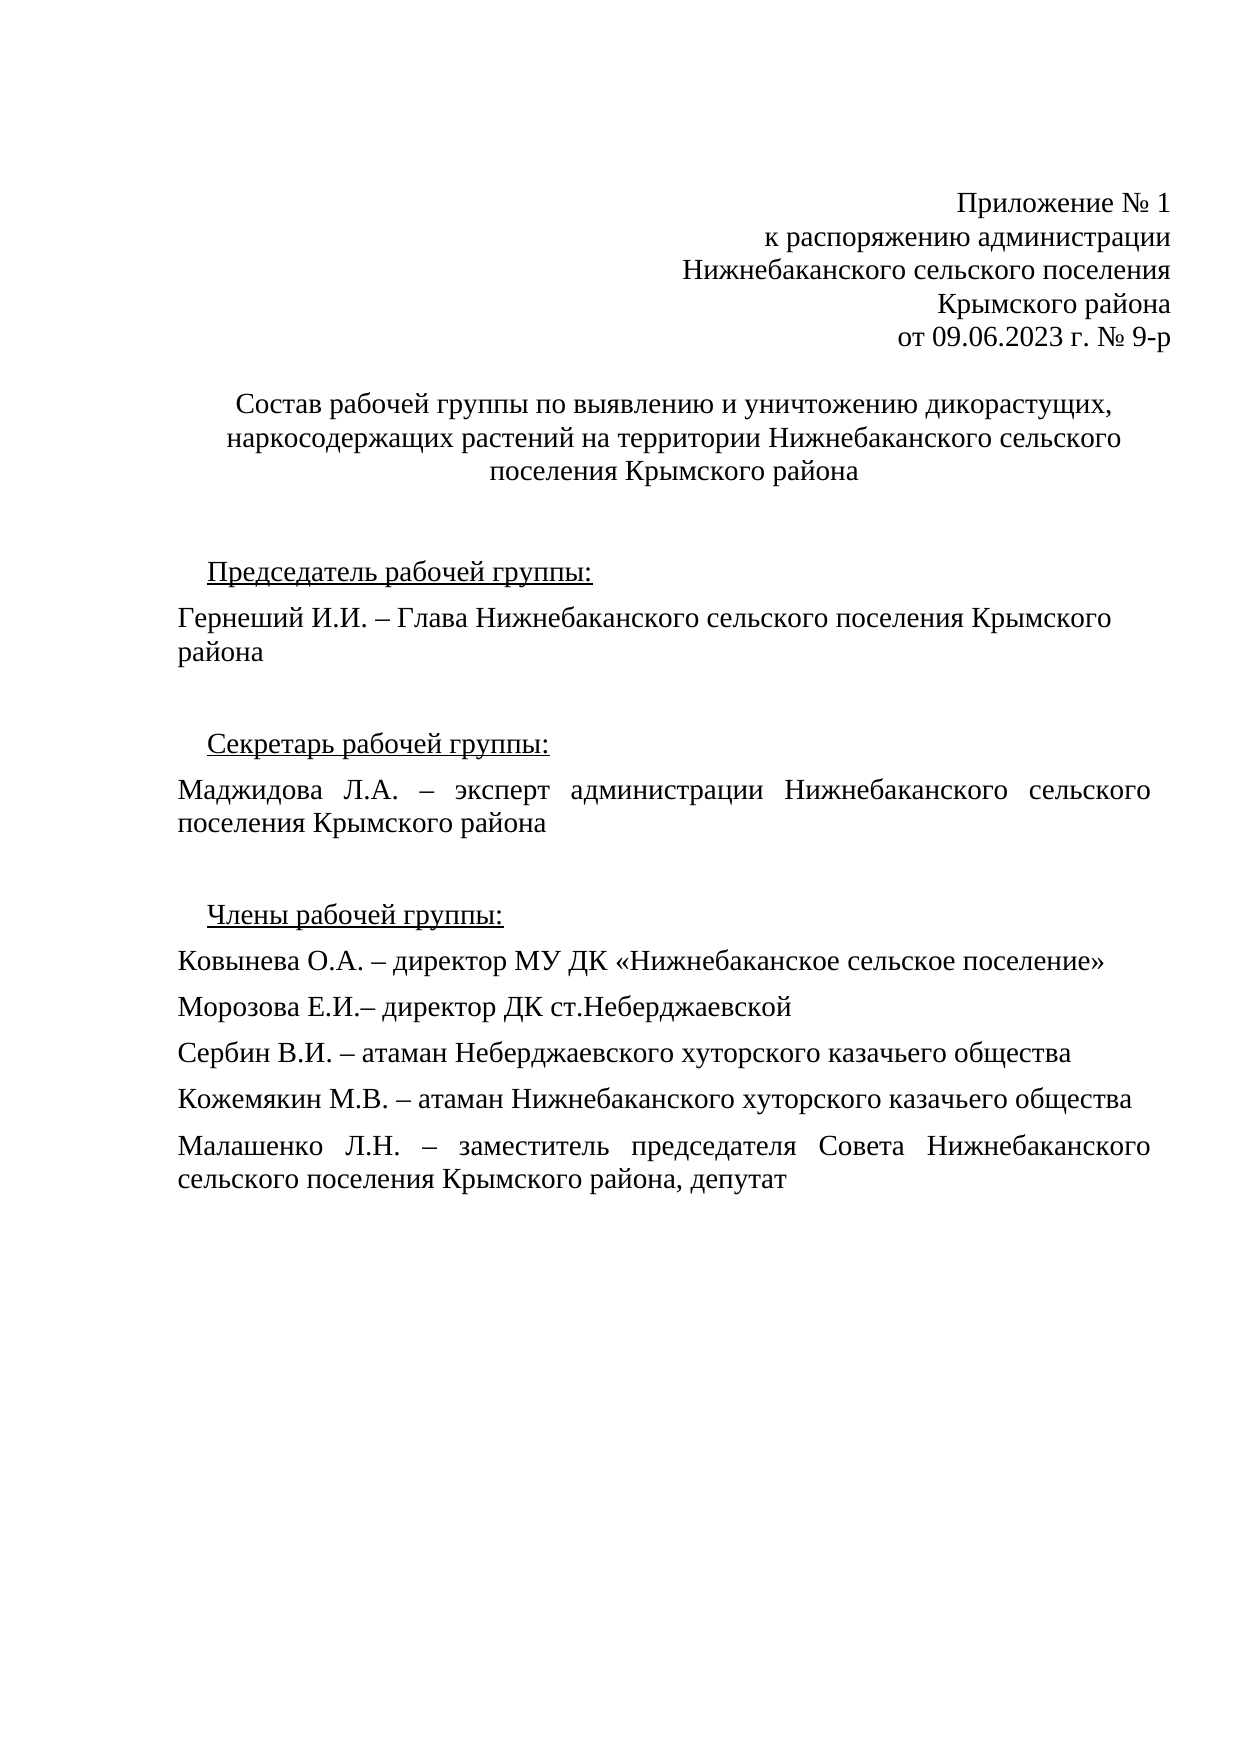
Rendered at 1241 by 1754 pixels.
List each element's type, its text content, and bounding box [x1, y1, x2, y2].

text Кожемякин М.В. – атаман Нижнебаканского хуторского казачьего общества [177, 1082, 1152, 1115]
text Малашенко Л.Н. – заместитель председателя Совета Нижнебаканского сельского поселения Крымского района, депутат [177, 1128, 1152, 1195]
text Гернеший И.И. – Глава Нижнебаканского сельского поселения Крымского района [177, 600, 1152, 667]
text Маджидова Л.А. – эксперт администрации Нижнебаканского сельского поселения Крымского района [177, 772, 1152, 839]
text Секретарь рабочей группы: [177, 726, 1152, 759]
text Состав рабочей группы по выявлению и уничтожению дикорастущих, наркосодержащих растений на территории Нижнебаканского сельского поселения Крымского района [177, 386, 1171, 487]
text Приложение № 1 [177, 185, 1171, 219]
text Председатель рабочей группы: [177, 554, 1152, 588]
text Морозова Е.И.– директор ДК ст.Неберджаевской [177, 989, 1152, 1023]
text от 09.06.2023 г. № 9-р [177, 319, 1171, 353]
text Нижнебаканского сельского поселения [177, 252, 1171, 286]
text Сербин В.И. – атаман Неберджаевского хуторского казачьего общества [177, 1036, 1152, 1069]
text Члены рабочей группы: [177, 897, 1152, 931]
text Крымского района [177, 286, 1171, 319]
text Ковынева О.А. – директор МУ ДК «Нижнебаканское сельское поселение» [177, 943, 1152, 977]
text к распоряжению администрации [177, 219, 1171, 252]
